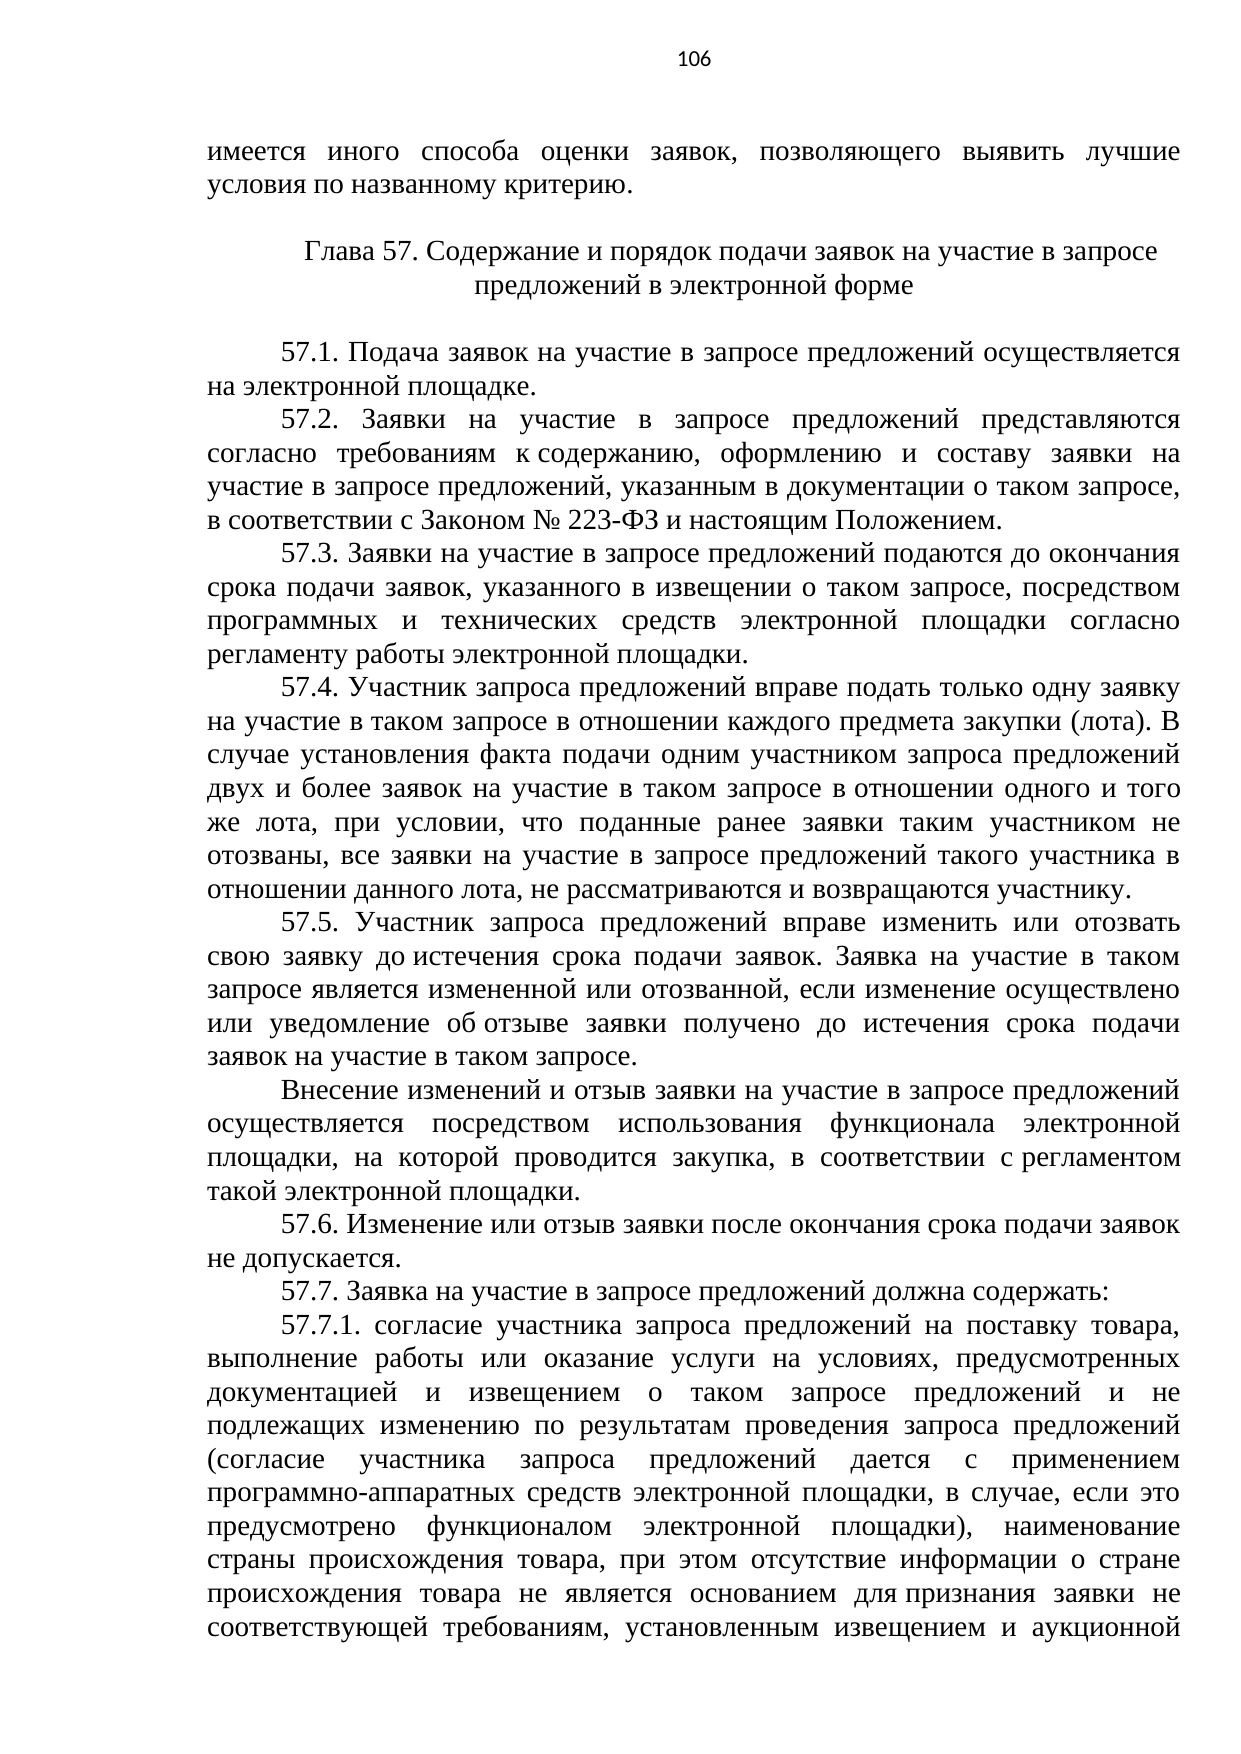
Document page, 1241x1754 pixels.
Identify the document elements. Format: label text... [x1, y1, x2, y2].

text 57.1. Подача заявок на участие в запросе предложений осуществляется на электронной площадке. [207, 334, 1181, 401]
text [207, 1307, 1181, 1642]
text 57.6. Изменение или отзыв заявки после окончания срока подачи заявок не допускается. [207, 1206, 1181, 1273]
text 57.7. Заявка на участие в запросе предложений должна содержать: [207, 1273, 1181, 1307]
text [207, 133, 1181, 200]
text 57.2. Заявки на участие в запросе предложений представляются согласно требованиям к содержанию, оформлению и составу заявки на участие в запросе предложений, указанным в документации о таком запросе, в соответствии с Законом № 223-ФЗ и настоящим Положением. [207, 401, 1181, 535]
text 57.3. Заявки на участие в запросе предложений подаются до окончания срока подачи заявок, указанного в извещении о таком запросе, посредством программных и технических средств электронной площадки согласно регламенту работы электронной площадки. [207, 535, 1181, 669]
text 57.4. Участник запроса предложений вправе подать только одну заявку на участие в таком запросе в отношении каждого предмета закупки (лота). В случае установления факта подачи одним участником запроса предложений двух и более заявок на участие в таком запросе в отношении одного и того же лота, при условии, что поданные ранее заявки таким участником не отозваны, все заявки на участие в запросе предложений такого участника в отношении данного лота, не рассматриваются и возвращаются участнику. [207, 669, 1181, 904]
subtitle Глава 57. Содержание и порядок подачи заявок на участие в запросе предложений в электронной форме [207, 233, 1181, 301]
text Внесение изменений и отзыв заявки на участие в запросе предложений осуществляется посредством использования функционала электронной площадки, на которой проводится закупка, в соответствии с регламентом такой электронной площадки. [207, 1072, 1181, 1206]
text 57.5. Участник запроса предложений вправе изменить или отозвать свою заявку до истечения срока подачи заявок. Заявка на участие в таком запросе является измененной или отозванной, если изменение осуществлено или уведомление об отзыве заявки получено до истечения срока подачи заявок на участие в таком запросе. [207, 904, 1181, 1072]
